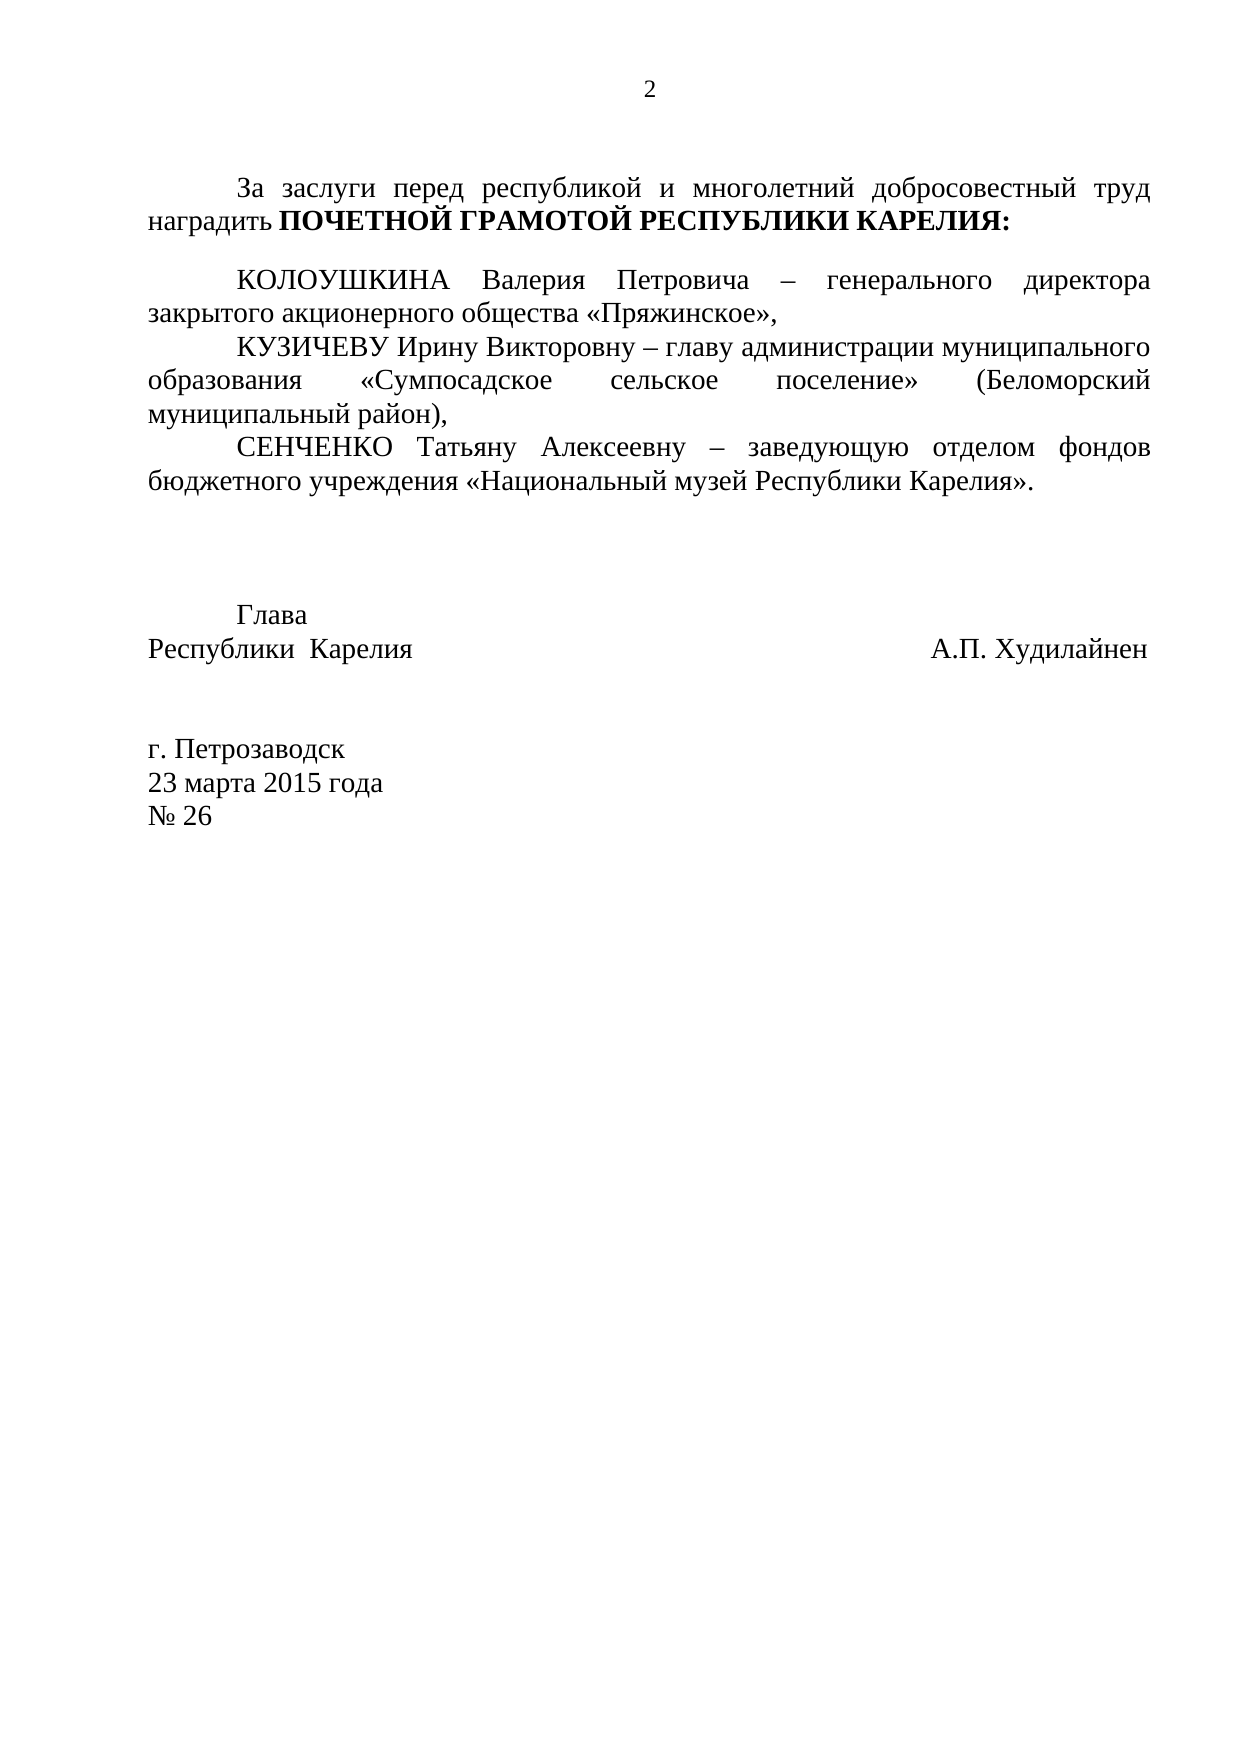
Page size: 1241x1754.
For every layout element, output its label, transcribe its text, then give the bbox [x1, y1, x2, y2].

text г. Петрозаводск [148, 731, 1152, 765]
text Республики Карелия А.П. Худилайнен [148, 631, 1152, 664]
text 23 марта 2015 года [148, 765, 1152, 798]
text Глава [148, 597, 1152, 631]
text За заслуги перед республикой и многолетний добросовестный труд наградить ПОЧЕТНОЙ ГРАМОТОЙ РЕСПУБЛИКИ КАРЕЛИЯ: [148, 170, 1152, 237]
text КОЛОУШКИНА Валерия Петровича – генерального директора закрытого акционерного общества «Пряжинское», [148, 262, 1152, 329]
text № 26 [148, 798, 1152, 832]
text КУЗИЧЕВУ Ирину Викторовну – главу администрации муниципального образования «Сумпосадское сельское поселение» (Беломорский муниципальный район), [148, 329, 1152, 429]
text СЕНЧЕНКО Татьяну Алексеевну – заведующую отделом фондов бюджетного учреждения «Национальный музей Республики Карелия». [148, 429, 1152, 497]
